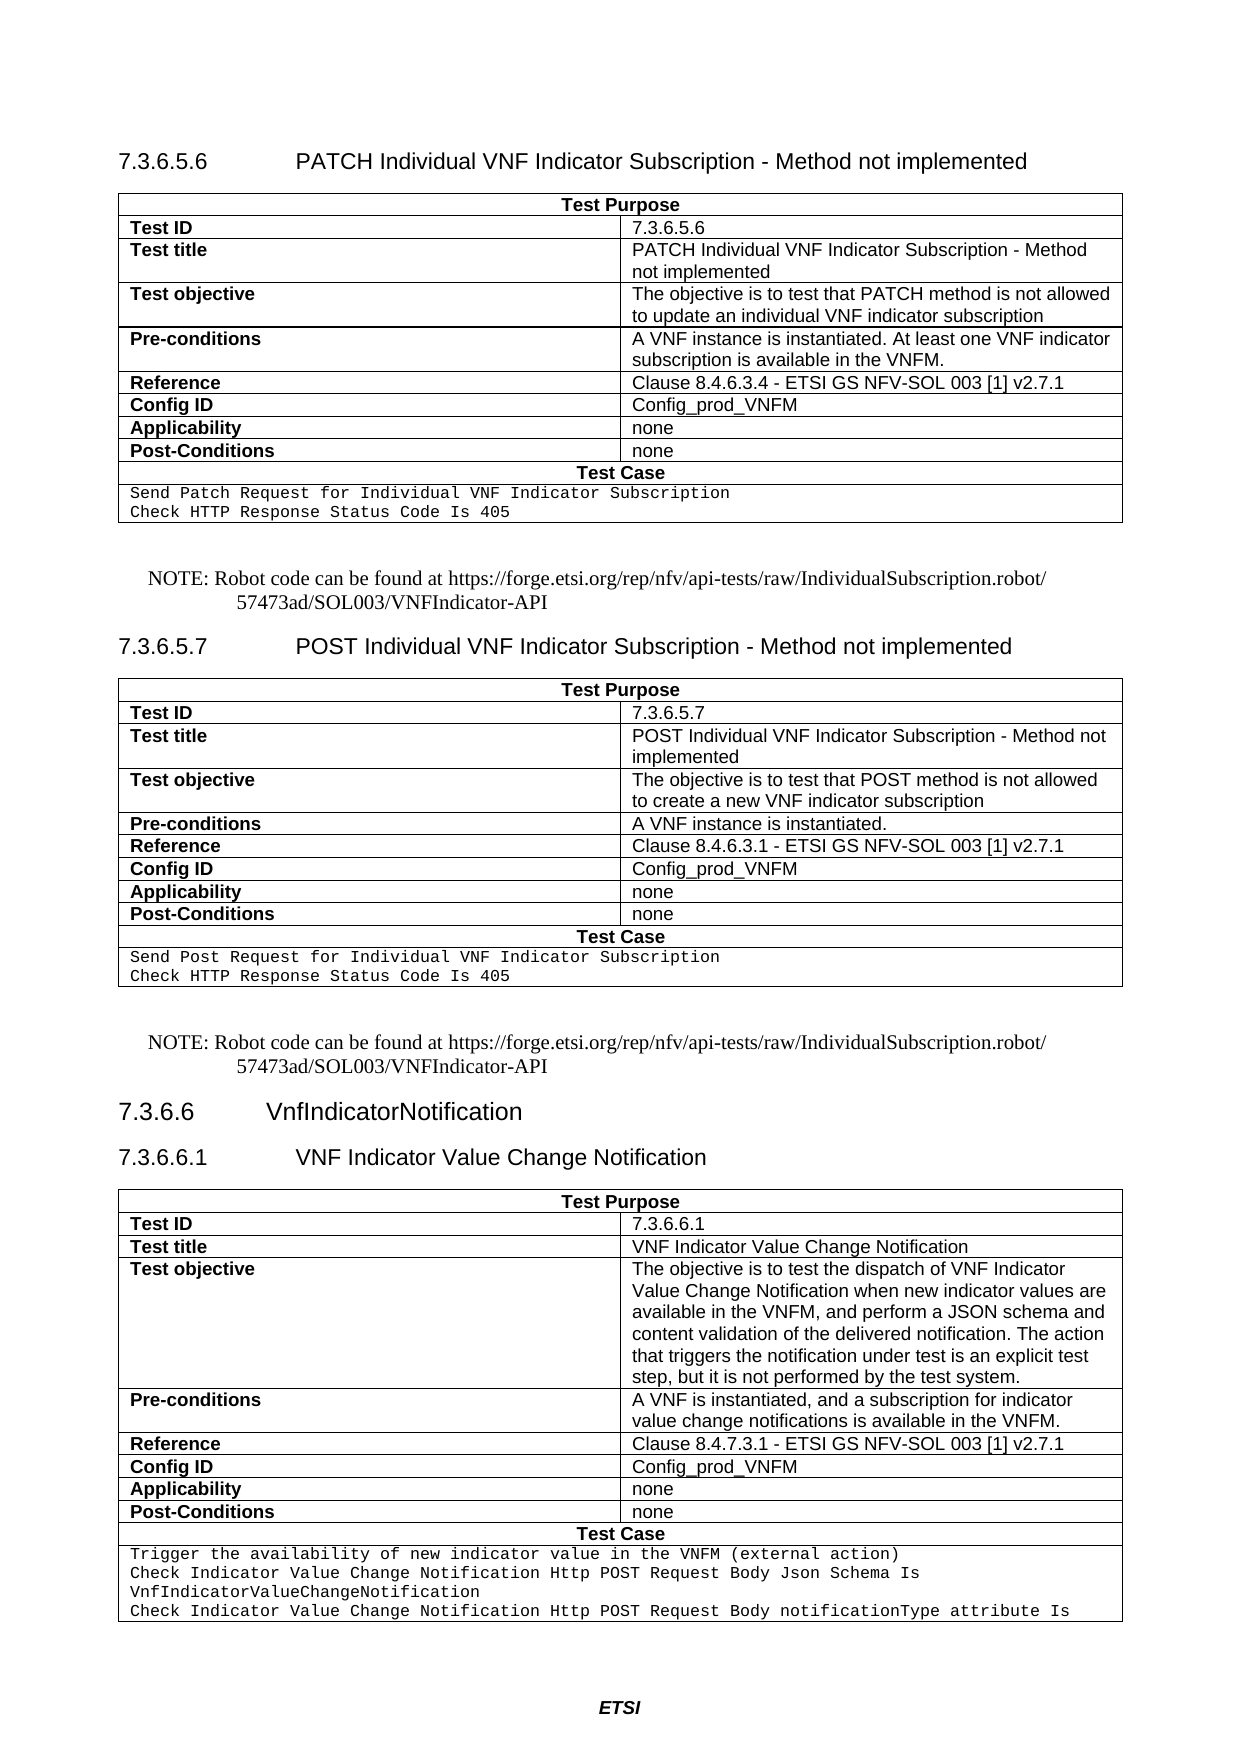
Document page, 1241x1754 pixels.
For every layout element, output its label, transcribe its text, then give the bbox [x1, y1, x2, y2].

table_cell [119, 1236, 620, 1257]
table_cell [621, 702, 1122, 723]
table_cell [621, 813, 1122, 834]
subtitle 7.3.6.5.6 PATCH Individual VNF Indicator Subscription - Method not implemented [118, 148, 1122, 174]
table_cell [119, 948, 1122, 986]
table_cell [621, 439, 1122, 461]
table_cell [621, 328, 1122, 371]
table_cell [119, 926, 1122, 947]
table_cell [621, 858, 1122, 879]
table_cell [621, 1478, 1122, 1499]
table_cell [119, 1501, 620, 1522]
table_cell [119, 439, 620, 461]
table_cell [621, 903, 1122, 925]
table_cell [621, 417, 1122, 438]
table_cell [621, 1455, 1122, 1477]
text NOTE: Robot code can be found at https://forge.etsi.org/rep/nfv/api-tests/raw/IndividualSubscription.robot/57473ad/SOL003/VNFIndicator-API [148, 566, 1122, 614]
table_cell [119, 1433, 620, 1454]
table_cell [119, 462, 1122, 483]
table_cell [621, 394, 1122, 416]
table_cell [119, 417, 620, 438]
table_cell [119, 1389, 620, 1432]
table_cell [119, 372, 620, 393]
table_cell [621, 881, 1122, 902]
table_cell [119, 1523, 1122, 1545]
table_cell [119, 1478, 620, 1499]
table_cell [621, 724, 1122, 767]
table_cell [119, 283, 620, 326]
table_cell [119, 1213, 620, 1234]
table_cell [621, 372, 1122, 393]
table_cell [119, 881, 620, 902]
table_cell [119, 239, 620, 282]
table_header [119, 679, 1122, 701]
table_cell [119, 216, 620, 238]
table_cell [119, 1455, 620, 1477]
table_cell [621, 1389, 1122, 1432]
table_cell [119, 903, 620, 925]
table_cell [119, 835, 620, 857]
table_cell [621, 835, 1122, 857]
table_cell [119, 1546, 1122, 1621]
subtitle 7.3.6.6.1 VNF Indicator Value Change Notification [118, 1144, 1122, 1171]
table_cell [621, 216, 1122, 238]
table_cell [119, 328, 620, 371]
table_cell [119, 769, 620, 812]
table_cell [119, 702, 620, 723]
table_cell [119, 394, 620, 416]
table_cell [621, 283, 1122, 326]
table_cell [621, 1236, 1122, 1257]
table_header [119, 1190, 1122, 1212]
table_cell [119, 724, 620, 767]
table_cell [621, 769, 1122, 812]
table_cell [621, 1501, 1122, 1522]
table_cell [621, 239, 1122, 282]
subtitle 7.3.6.5.7 POST Individual VNF Indicator Subscription - Method not implemented [118, 633, 1122, 659]
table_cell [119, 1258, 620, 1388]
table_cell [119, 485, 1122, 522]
text NOTE: Robot code can be found at https://forge.etsi.org/rep/nfv/api-tests/raw/IndividualSubscription.robot/57473ad/SOL003/VNFIndicator-API [148, 1030, 1122, 1078]
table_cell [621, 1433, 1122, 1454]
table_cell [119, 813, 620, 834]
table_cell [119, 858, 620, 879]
subtitle 7.3.6.6 VnfIndicatorNotification [118, 1097, 1122, 1126]
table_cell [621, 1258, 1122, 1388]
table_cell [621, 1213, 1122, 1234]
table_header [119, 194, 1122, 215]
